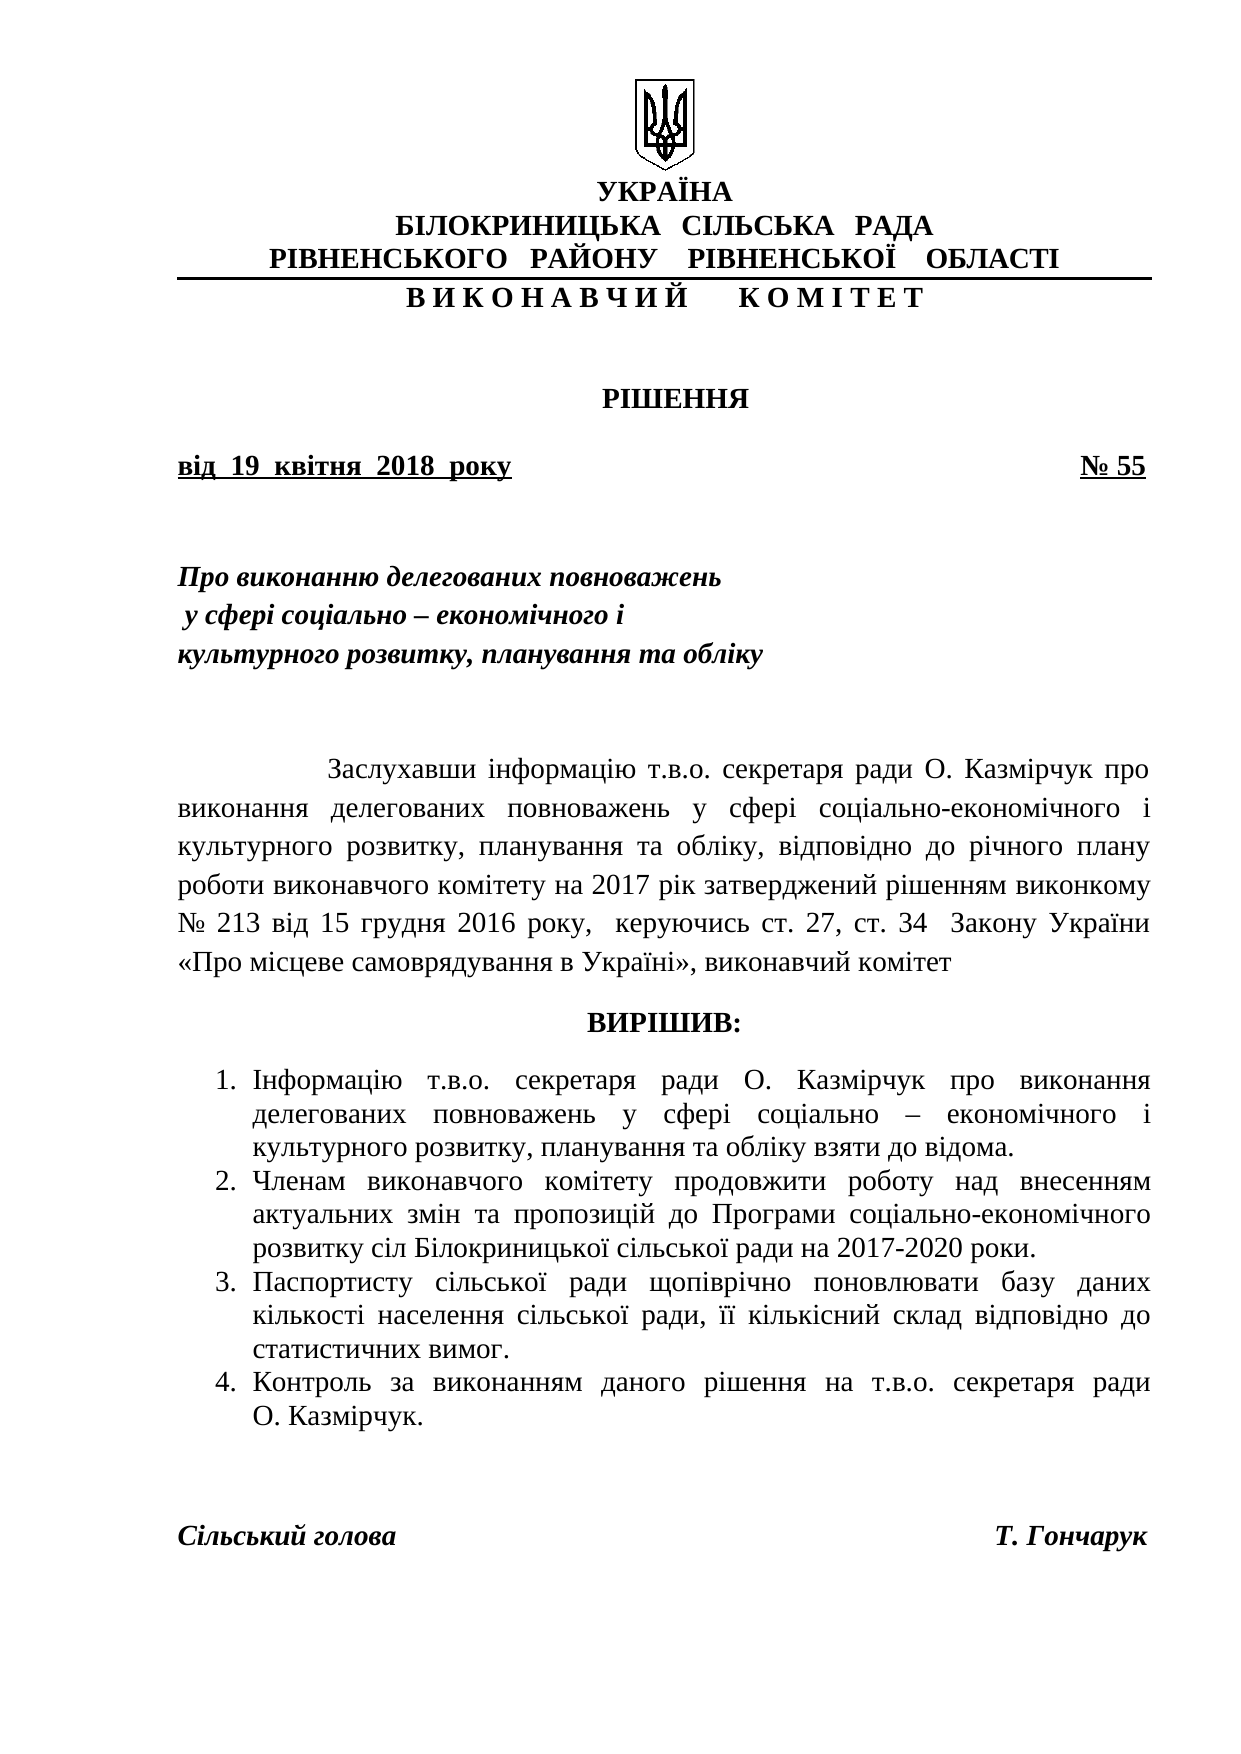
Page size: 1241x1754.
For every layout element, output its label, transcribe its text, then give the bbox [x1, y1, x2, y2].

text Сільський голова Т. Гончарук [177, 1518, 1152, 1590]
text Заслухавши інформацію т.в.о. секретаря ради О. Казмірчук про виконання делегованих повноважень у сфері соціально-економічного і культурного розвитку, планування та обліку, відповідно до річного плану роботи виконавчого комітету на 2017 рік затверджений рішенням виконкому № 213 від 15 грудня 2016 року, керуючись ст. 27, ст. 34 Закону України «Про місцеве самоврядування в Україні», виконавчий комітет [177, 751, 1152, 978]
text Білокриницька сільська рада [177, 208, 1152, 242]
text РІШЕННЯ [177, 381, 1152, 414]
text В И К О Н А В Ч И Й К О М І Т Е Т [177, 280, 1152, 314]
text від 19 квітня 2018 року № 55 [177, 448, 1152, 482]
list Членам виконавчого комітету продовжити роботу над внесенням актуальних змін та пропозицій до Програми соціально-економічного розвитку сіл Білокриницької сільської ради на 2017-2020 роки. [215, 1163, 1152, 1264]
text Про виконанню делегованих повноважень [177, 559, 1152, 592]
list Паспортисту сільської ради щопіврічно поновлювати базу даних кількості населення сільської ради, її кількісний склад відповідно до статистичних вимог. [215, 1264, 1152, 1364]
list Контроль за виконанням даного рішення на т.в.о. секретаря ради О. Казмірчук. [215, 1364, 1152, 1431]
text УКРАЇНА [177, 174, 1152, 208]
text у сфері соціально – економічного і [177, 597, 1152, 631]
text Рівненського району Рівненської області [177, 242, 1152, 277]
text ВИРІШИВ: [177, 1005, 1152, 1038]
text культурного розвитку, планування та обліку [177, 636, 1152, 669]
list Інформацію т.в.о. секретаря ради О. Казмірчук про виконання делегованих повноважень у сфері соціально – економічного і культурного розвитку, планування та обліку взяти до відома. [215, 1062, 1152, 1163]
